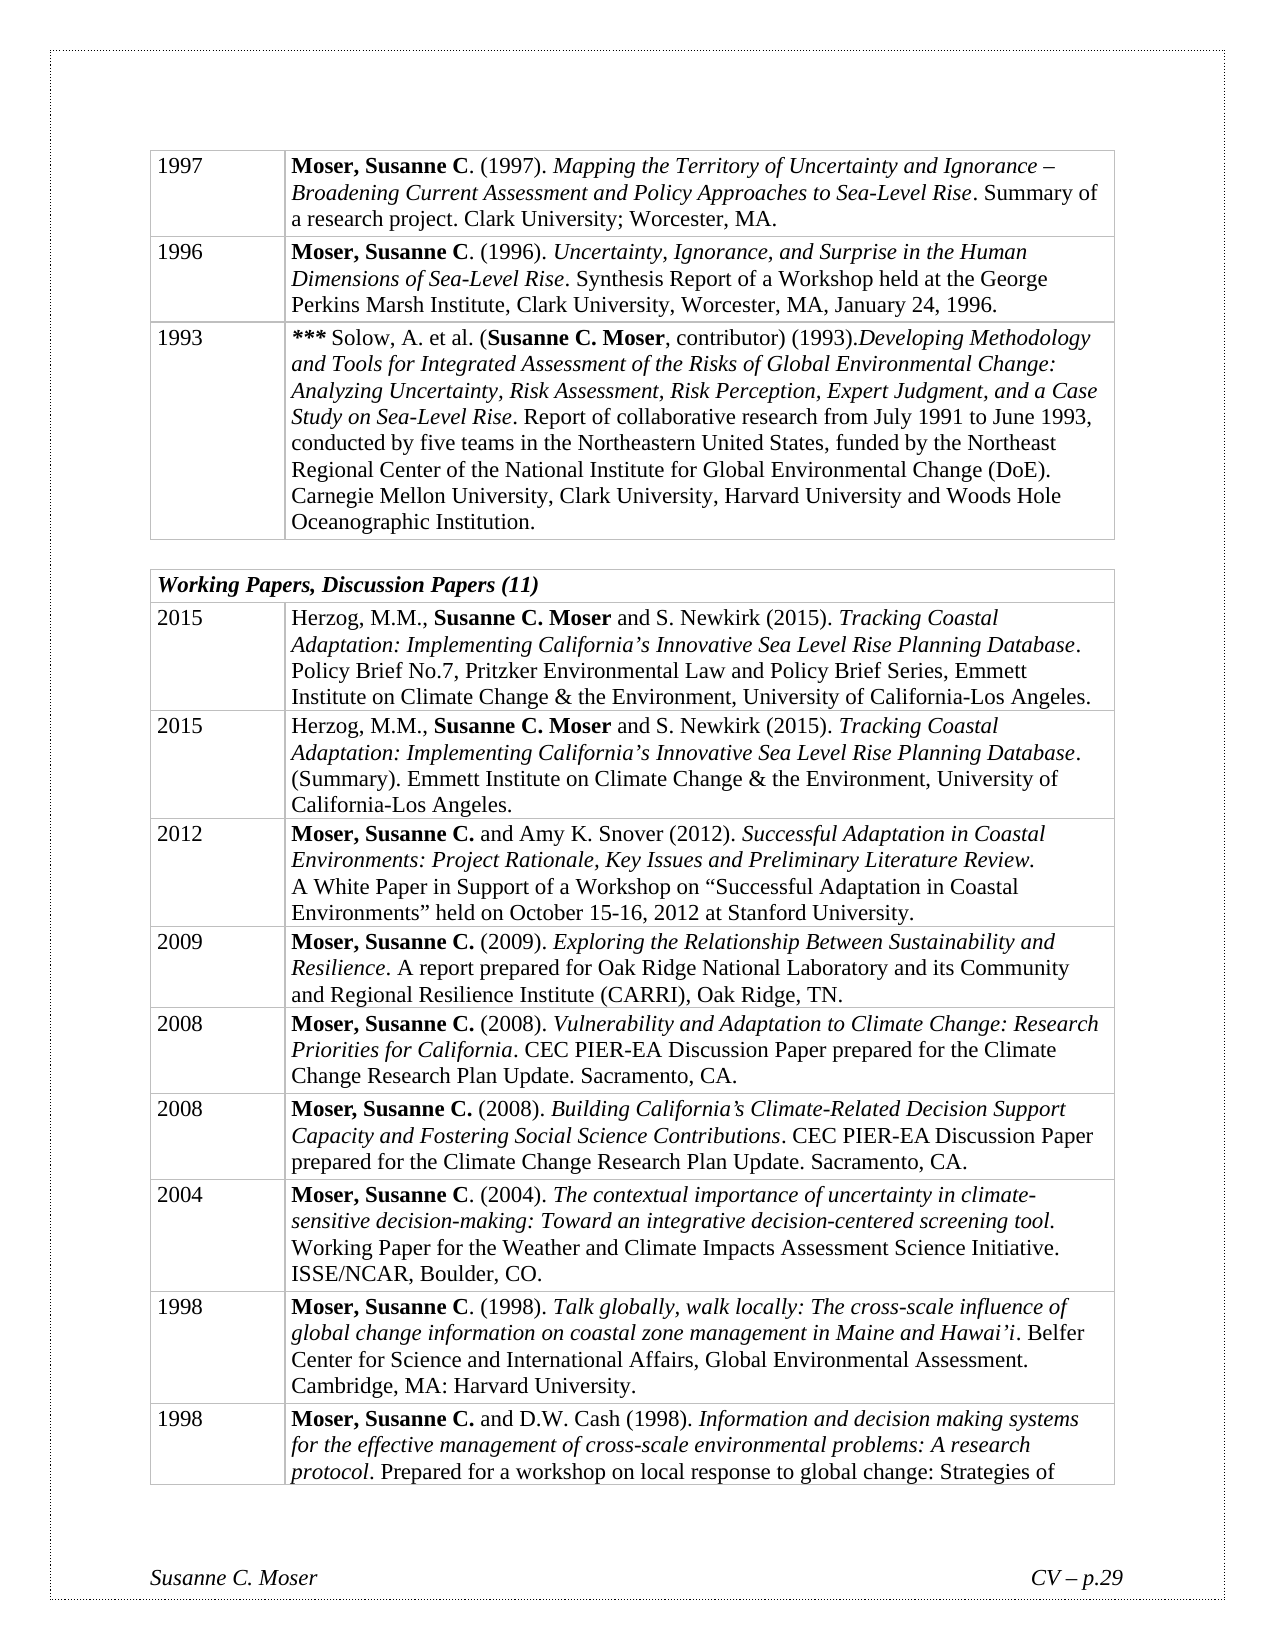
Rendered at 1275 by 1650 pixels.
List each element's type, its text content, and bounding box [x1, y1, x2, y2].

table_cell 2009 [151, 927, 284, 1007]
table_cell 2015 [151, 603, 284, 710]
table_cell Moser, Susanne C. (1996). Uncertainty, Ignorance, and Surprise in the Human Dimensions of Sea-Level Rise. Synthesis Report of a Workshop held at the George Perkins Marsh Institute, Clark University, Worcester, MA, . [286, 237, 1114, 321]
table_cell 1998 [151, 1404, 284, 1484]
table_cell Moser, Susanne C. (2009). Exploring the Relationship Between Sustainability and Resilience. A report prepared for Oak Ridge National Laboratory and its Community and Regional Resilience Institute (CARRI), Oak Ridge, TN. [286, 927, 1114, 1007]
table_cell *** Solow, A. et al. (Susanne C. Moser, contributor) (1993).Developing Methodology and Tools for Integrated Assessment of the Risks of Global Environmental Change: Analyzing Uncertainty, Risk Assessment, Risk Perception, Expert Judgment, and a Case Study on Sea-Level Rise. Report of collaborative research from July 1991 to June 1993, conducted by five teams in the Northeastern United States, funded by the Northeast Regional Center of the National Institute for Global Environmental Change (DoE). Carnegie Mellon University, Clark University, Harvard University and Woods Hole Oceanographic Institution. [286, 323, 1114, 539]
table_cell Moser, Susanne C. (2008). Building California’s Climate-Related Decision Support Capacity and Fostering Social Science Contributions. PIER-EA Discussion Paper prepared for the Climate Change Research Plan Update. Sacramento, CA. [286, 1094, 1114, 1178]
table_cell Herzog, M.M., Susanne C. Moser and S. Newkirk (2015). Tracking Coastal Adaptation: Implementing California’s Innovative Sea Level Rise Planning Database. (Summary). Emmett Institute on Climate Change & the Environment, University of California-Los Angeles. [286, 711, 1114, 818]
table_cell 1997 [151, 151, 284, 236]
table_cell Moser, Susanne C. (1997). Mapping the Territory of Uncertainty and Ignorance – Broadening Current Assessment and Policy Approaches to Sea-Level Rise. Summary of a research project. Clark University; Worcester, MA. [286, 151, 1114, 236]
table_cell 2015 [151, 711, 284, 818]
table_cell 1998 [151, 1292, 284, 1403]
table_header Working Papers, Discussion Papers (11) [151, 570, 1114, 602]
table_cell 1996 [151, 237, 284, 321]
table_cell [286, 1404, 1114, 1484]
table_cell Herzog, M.M., Susanne C. Moser and S. Newkirk (2015). Tracking Coastal Adaptation: Implementing California’s Innovative Sea Level Rise Planning Database. Policy Brief No.7, Pritzker Environmental Law and Policy Brief Series, Emmett Institute on Climate Change & the Environment, University of California-Los Angeles. [286, 603, 1114, 710]
table_cell Moser, Susanne C. (2004). The contextual importance of uncertainty in climate-sensitive decision-making: Toward an integrative decision-centered screening tool. Working Paper for the Weather and Climate Impacts Assessment Science Initiative. ISSE/NCAR, Boulder, CO. [286, 1180, 1114, 1291]
table_cell 2004 [151, 1180, 284, 1291]
table_cell 2008 [151, 1008, 284, 1093]
table_cell 2008 [151, 1094, 284, 1178]
table_cell Moser, Susanne C. and Amy K. Snover (2012). Successful Adaptation in Coastal Environments: Project Rationale, Key Issues and Preliminary Literature Review. A White Paper in Support of a Workshop on “Successful Adaptation in Coastal Environments” held on October 15-16, 2012 at Stanford University. [286, 819, 1114, 926]
table_cell 1993 [151, 323, 284, 539]
table_cell Moser, Susanne C. (2008). Vulnerability and Adaptation to Climate Change: Research Priorities for California. PIER-EA Discussion Paper prepared for the Climate Change Research Plan Update. Sacramento, CA. [286, 1008, 1114, 1093]
table_cell Moser, Susanne C. (1998). Talk globally, walk locally: The cross-scale influence of global change information on coastal zone management in Maine and Hawai’i. Belfer Center for Science and International Affairs, Global Environmental Assessment. Cambridge, MA: Harvard University. [286, 1292, 1114, 1403]
table_cell 2012 [151, 819, 284, 926]
